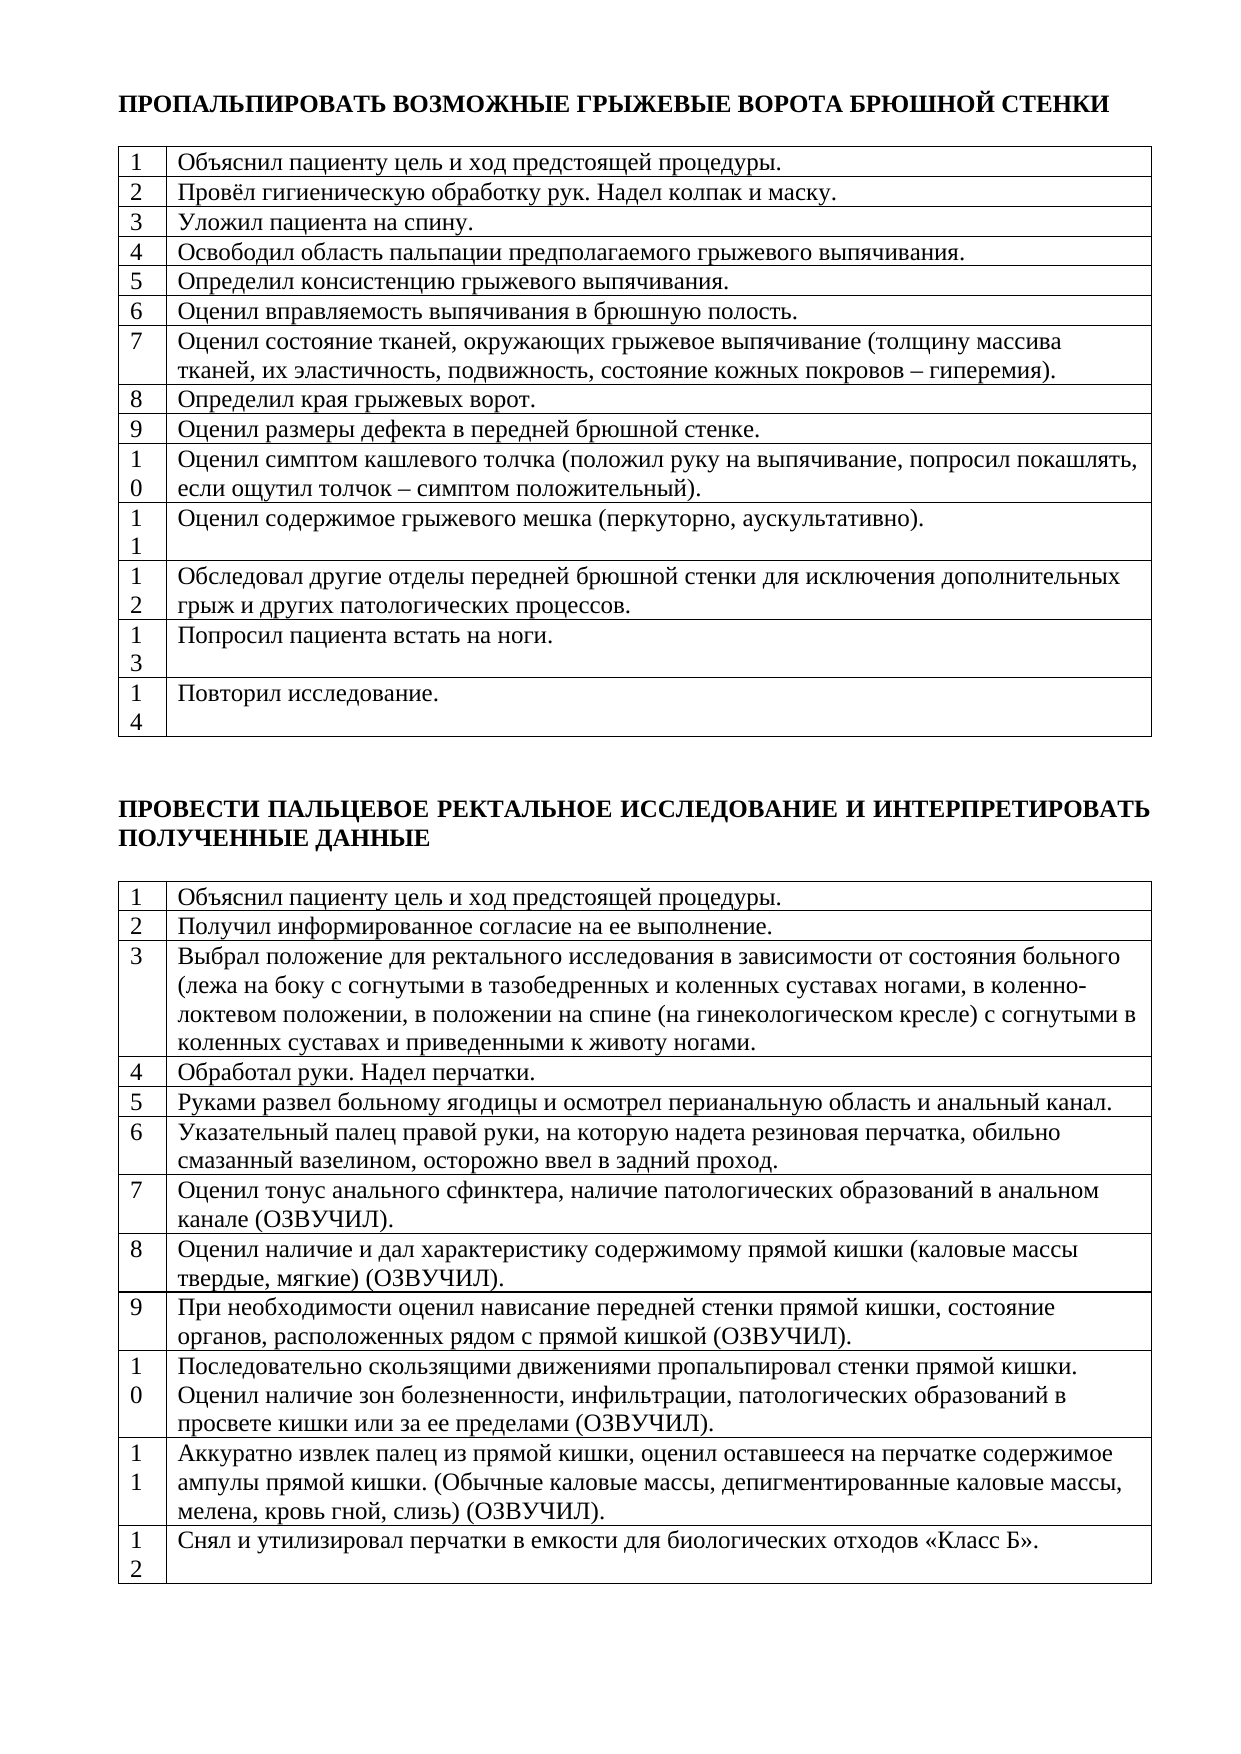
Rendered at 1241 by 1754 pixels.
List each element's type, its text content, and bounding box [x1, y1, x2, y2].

text ПРОВЕСТИ ПАЛЬЦЕВОЕ РЕКТАЛЬНОЕ ИССЛЕДОВАНИЕ И ИНТЕРПРЕТИРОВАТЬ ПОЛУЧЕННЫЕ ДАННЫЕ [118, 794, 1152, 852]
table_cell 3 [119, 207, 166, 236]
table_cell Оценил вправляемость выпячивания в брюшную полость. [167, 296, 1151, 325]
table_cell Получил информированное согласие на ее выполнение. [167, 911, 1151, 940]
table_cell 8 [119, 1234, 166, 1291]
table_header 1 [119, 147, 166, 176]
table_cell 2 [119, 177, 166, 206]
table_cell 9 [119, 1293, 166, 1350]
table_cell Выбрал положение для ректального исследования в зависимости от состояния больного (лежа на боку с согнутыми в тазобедренных и коленных суставах ногами, в коленно-локтевом положении, в положении на спине (на гинекологическом кресле) с согнутыми в коленных суставах и приведенными к животу ногами. [167, 941, 1151, 1056]
table_cell 10 [119, 444, 166, 502]
table_cell Оценил наличие и дал характеристику содержимому прямой кишки (каловые массы твердые, мягкие) (ОЗВУЧИЛ). [167, 1234, 1151, 1291]
table_cell Освободил область пальпации предполагаемого грыжевого выпячивания. [167, 237, 1151, 265]
text ПРОПАЛЬПИРОВАТЬ ВОЗМОЖНЫЕ ГРЫЖЕВЫЕ ВОРОТА БРЮШНОЙ СТЕНКИ [118, 89, 1152, 117]
table_cell Оценил симптом кашлевого толчка (положил руку на выпячивание, попросил покашлять, если ощутил толчок – симптом положительный). [167, 444, 1151, 502]
table_cell 6 [119, 296, 166, 325]
table_cell Определил консистенцию грыжевого выпячивания. [167, 266, 1151, 295]
table_cell Определил края грыжевых ворот. [167, 385, 1151, 413]
table_cell Обследовал другие отделы передней брюшной стенки для исключения дополнительных грыж и других патологических процессов. [167, 561, 1151, 619]
table_cell Аккуратно извлек палец из прямой кишки, оценил оставшееся на перчатке содержимое ампулы прямой кишки. (Обычные каловые массы, депигментированные каловые массы, мелена, кровь гной, слизь) (ОЗВУЧИЛ). [167, 1438, 1151, 1524]
table_cell Обработал руки. Надел перчатки. [167, 1057, 1151, 1086]
table_cell Оценил размеры дефекта в передней брюшной стенке. [167, 414, 1151, 443]
table_cell 14 [119, 678, 166, 736]
table_cell 8 [119, 385, 166, 413]
table_cell Последовательно скользящими движениями пропальпировал стенки прямой кишки. Оценил наличие зон болезненности, инфильтрации, патологических образований в просвете кишки или за ее пределами (ОЗВУЧИЛ). [167, 1351, 1151, 1437]
table_cell Оценил содержимое грыжевого мешка (перкуторно, аускультативно). [167, 503, 1151, 560]
table_cell 12 [119, 1526, 166, 1583]
table_cell 3 [119, 941, 166, 1056]
table_cell 11 [119, 1438, 166, 1524]
table_cell Провёл гигиеническую обработку рук. Надел колпак и маску. [167, 177, 1151, 206]
table_cell 11 [119, 503, 166, 560]
table_cell 9 [119, 414, 166, 443]
table_cell 7 [119, 1175, 166, 1233]
table_cell Указательный палец правой руки, на которую надета резиновая перчатка, обильно смазанный вазелином, осторожно ввел в задний проход. [167, 1117, 1151, 1174]
table_cell Уложил пациента на спину. [167, 207, 1151, 236]
table_cell 5 [119, 266, 166, 295]
table_header Объяснил пациенту цель и ход предстоящей процедуры. [167, 882, 1151, 910]
table_cell 10 [119, 1351, 166, 1437]
table_cell 13 [119, 620, 166, 677]
table_cell 7 [119, 326, 166, 383]
table_cell 4 [119, 1057, 166, 1086]
table_cell 5 [119, 1087, 166, 1116]
table_cell Снял и утилизировал перчатки в емкости для биологических отходов «Класс Б». [167, 1526, 1151, 1583]
table_cell Попросил пациента встать на ноги. [167, 620, 1151, 677]
table_header Объяснил пациенту цель и ход предстоящей процедуры. [167, 147, 1151, 176]
table_cell Руками развел больному ягодицы и осмотрел перианальную область и анальный канал. [167, 1087, 1151, 1116]
table_cell 4 [119, 237, 166, 265]
table_cell Оценил состояние тканей, окружающих грыжевое выпячивание (толщину массива тканей, их эластичность, подвижность, состояние кожных покровов – гиперемия). [167, 326, 1151, 383]
table_cell Оценил тонус анального сфинктера, наличие патологических образований в анальном канале (ОЗВУЧИЛ). [167, 1175, 1151, 1233]
table_cell 2 [119, 911, 166, 940]
table_cell 12 [119, 561, 166, 619]
table_header 1 [119, 882, 166, 910]
table_cell 6 [119, 1117, 166, 1174]
table_cell При необходимости оценил нависание передней стенки прямой кишки, состояние органов, расположенных рядом с прямой кишкой (ОЗВУЧИЛ). [167, 1293, 1151, 1350]
table_cell Повторил исследование. [167, 678, 1151, 736]
